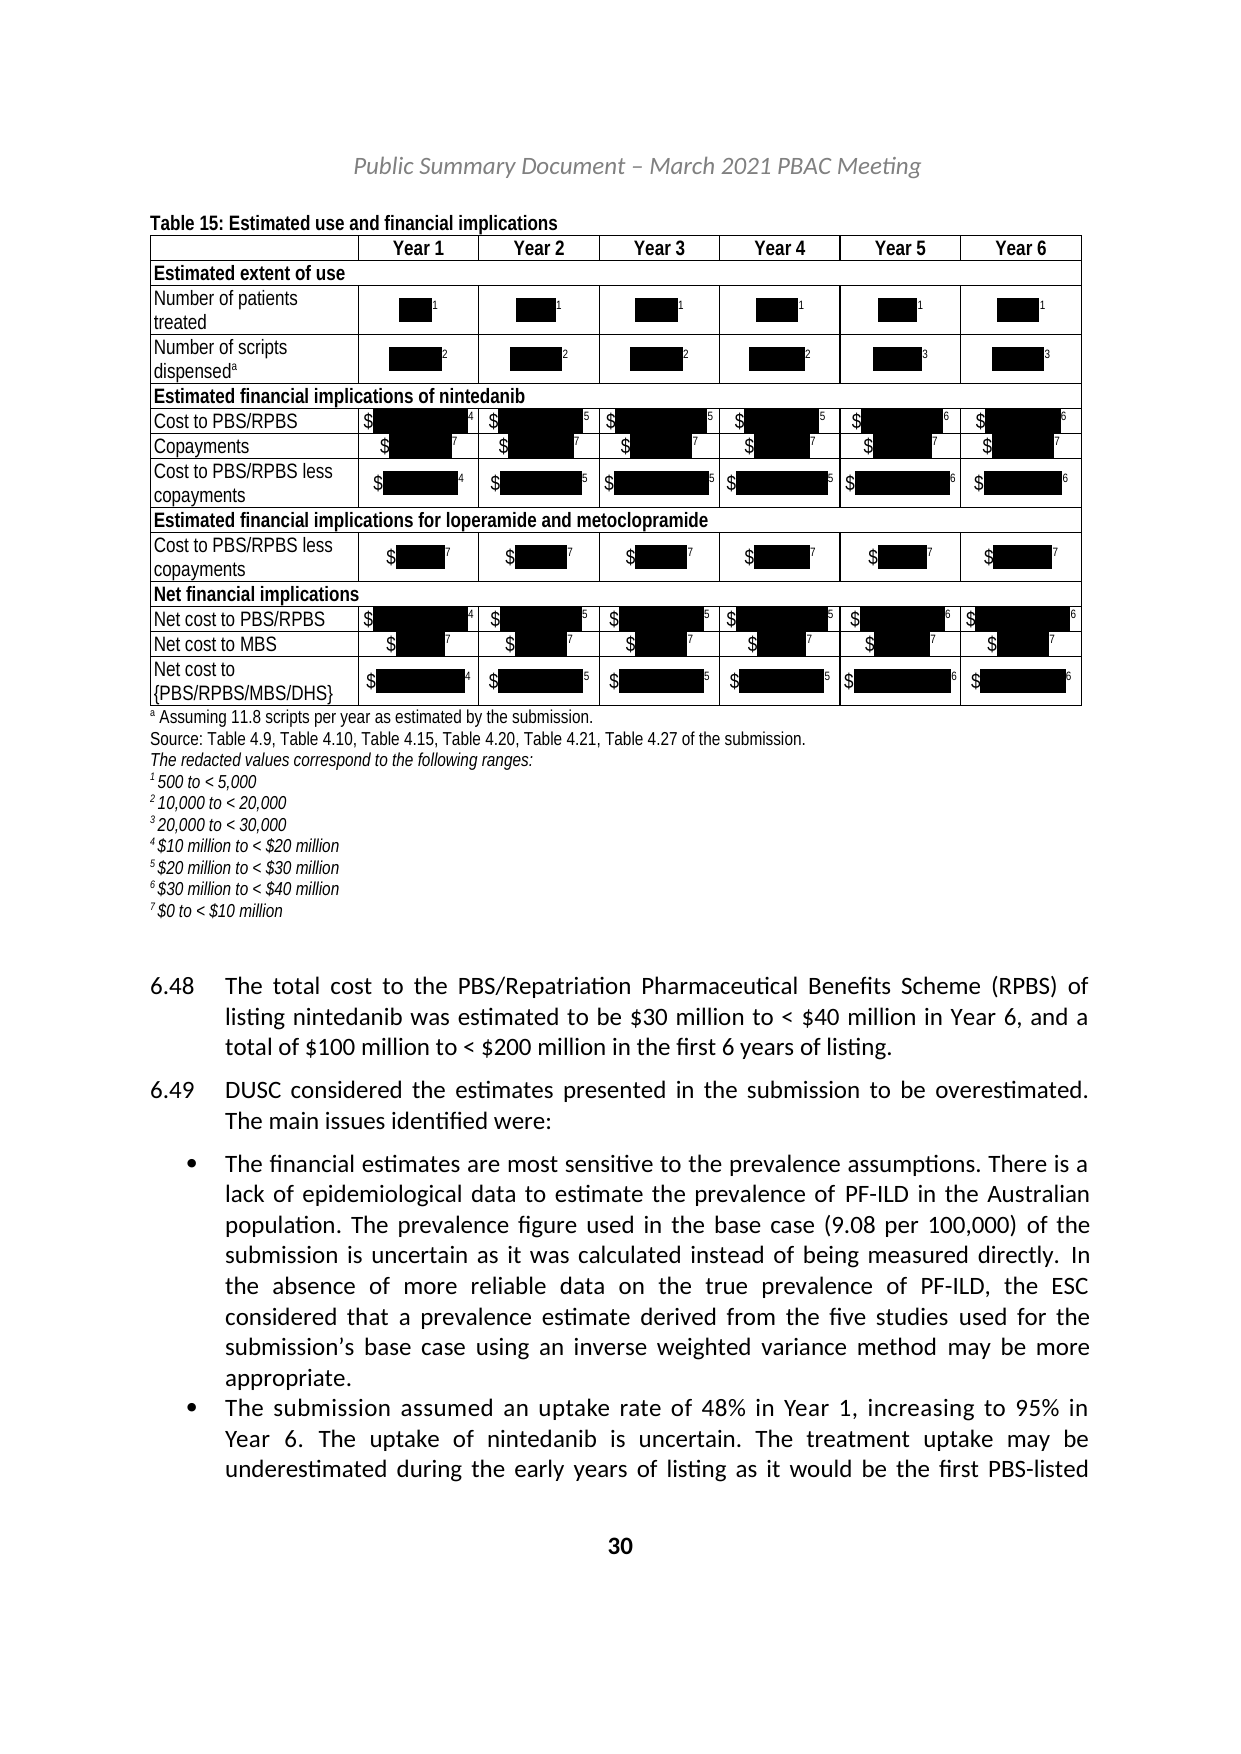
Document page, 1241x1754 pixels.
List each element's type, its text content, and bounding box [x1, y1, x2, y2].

table_header Year 4 [720, 236, 839, 260]
table_cell Net financial implications [151, 582, 1081, 606]
table_cell ''''''''''''''''3 [961, 335, 1081, 383]
text 4 $10 million to < $20 million [150, 835, 1090, 857]
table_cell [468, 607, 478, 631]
table_cell Cost to PBS/RPBS [151, 409, 358, 433]
table_header Year 5 [841, 236, 960, 260]
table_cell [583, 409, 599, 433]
table_cell $'''''''''''''''''''''6 [961, 657, 1081, 705]
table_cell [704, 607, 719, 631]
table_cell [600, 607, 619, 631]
table_cell ''''''''''''''''2 [359, 335, 478, 383]
table_header Year 3 [600, 236, 719, 260]
table_header [151, 236, 358, 260]
text 7 $0 to < $10 million [150, 900, 1090, 921]
table_cell ''''''''''''1 [479, 286, 599, 334]
table_cell $'''''''''''''''7 [841, 533, 960, 581]
text a Assuming 11.8 scripts per year as estimated by the submission. [150, 706, 1090, 727]
text 2 10,000 to < 20,000 [150, 792, 1090, 814]
table_cell $''''''''''''''''7 [479, 533, 599, 581]
table_cell $'''''''''''''''''''''''4 [359, 459, 478, 507]
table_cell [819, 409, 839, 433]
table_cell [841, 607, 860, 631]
table_cell Number of scripts dispenseda [151, 335, 358, 383]
text Source: Table 4.9, Table 4.10, Table 4.15, Table 4.20, Table 4.21, Table 4.27 of the submission. [150, 727, 1090, 749]
table_cell $'''''''''''''''''7 [720, 533, 839, 581]
table_header Year 6 [961, 236, 1081, 260]
table_cell ''''''''''''''''2 [479, 335, 599, 383]
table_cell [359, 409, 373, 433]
table_cell '''''''''''''''''2 [720, 335, 839, 383]
table_cell '''''''''''''1 [600, 286, 719, 334]
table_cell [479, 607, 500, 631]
table_cell $'''''''''''''''''''''5 [600, 657, 719, 705]
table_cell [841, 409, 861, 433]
table_header Year 1 [359, 236, 478, 260]
table_cell $'''''''''''''''7 [359, 533, 478, 581]
table_cell Number of patients treated [151, 286, 358, 334]
table_cell ''''''''''''1 [841, 286, 960, 334]
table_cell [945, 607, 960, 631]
text 6 $30 million to < $40 million [150, 878, 1090, 900]
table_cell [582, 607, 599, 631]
text 1 500 to < 5,000 [150, 771, 1090, 792]
table_cell Net cost to MBS [151, 632, 358, 656]
text The total cost to the PBS/Repatriation Pharmaceutical Benefits Scheme (RPBS) of listing nintedanib was estimated to be $30 million to < $40 million in Year 6, and a total of $100 million to < $200 million in the first 6 years of listing. [150, 970, 1090, 1062]
table_cell $''''''''''''''''''''''''6 [961, 459, 1081, 507]
table_header Year 2 [479, 236, 599, 260]
text 5 $20 million to < $30 million [150, 857, 1090, 878]
table_cell ''''''''''1 [359, 286, 478, 334]
table_cell '''''''''''''1 [961, 286, 1081, 334]
table_cell $'''''''''''''''''''''''''''''5 [600, 459, 719, 507]
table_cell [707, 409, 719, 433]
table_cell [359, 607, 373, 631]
text 3 20,000 to < 30,000 [150, 814, 1090, 835]
table_cell $'''''''''''''''''''''''''''''6 [841, 459, 960, 507]
table_cell $''''''''''''''''''''''4 [359, 657, 478, 705]
table_cell Cost to PBS/RPBS less copayments [151, 533, 358, 581]
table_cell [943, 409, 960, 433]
table_cell Estimated extent of use [151, 261, 1081, 285]
text The redacted values correspond to the following ranges: [150, 749, 1090, 771]
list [187, 1392, 1090, 1484]
table_cell '''''''''''''1 [720, 286, 839, 334]
table_cell ''''''''''''''''2 [600, 335, 719, 383]
table_cell Copayments [151, 434, 358, 458]
table_cell $'''''''''''''''''''''5 [720, 657, 839, 705]
table_cell Estimated financial implications of nintedanib [151, 384, 1081, 408]
table_cell '''''''''''''''3 [841, 335, 960, 383]
table_cell Net cost to {PBS/RPBS/MBS/DHS} [151, 657, 358, 705]
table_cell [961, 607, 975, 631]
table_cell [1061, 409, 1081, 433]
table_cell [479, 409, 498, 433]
title Table 15: Estimated use and financial implications [150, 211, 1090, 235]
table_cell $'''''''''''''''''''''5 [479, 657, 599, 705]
text DUSC considered the estimates presented in the submission to be overestimated. The main issues identified were: [150, 1074, 1090, 1136]
table_cell Estimated financial implications for loperamide and metoclopramide [151, 508, 1081, 532]
table_cell $''''''''''''''''''''''''6 [841, 657, 960, 705]
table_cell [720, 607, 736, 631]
list The financial estimates are most sensitive to the prevalence assumptions. There is a lack of epidemiological data to estimate the prevalence of PF-ILD in the Australian population. The prevalence figure used in the base case (9.08 per 100,000) of the submission is uncertain as it was calculated instead of being measured directly. In the absence of more reliable data on the true prevalence of PF-ILD, the ESC considered that a prevalence estimate derived from the five studies used for the submission’s base case using an inverse weighted variance method may be more appropriate. [187, 1148, 1090, 1392]
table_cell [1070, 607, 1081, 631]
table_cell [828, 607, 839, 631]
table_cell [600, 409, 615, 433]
table_cell $'''''''''''''''''''''''''5 [479, 459, 599, 507]
table_cell $''''''''''''''''''''''''''''5 [720, 459, 839, 507]
table_cell Cost to PBS/RPBS less copayments [151, 459, 358, 507]
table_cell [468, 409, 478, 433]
table_cell $''''''''''''''''7 [600, 533, 719, 581]
table_cell Net cost to PBS/RPBS [151, 607, 358, 631]
table_cell $''''''''''''''''''7 [961, 533, 1081, 581]
